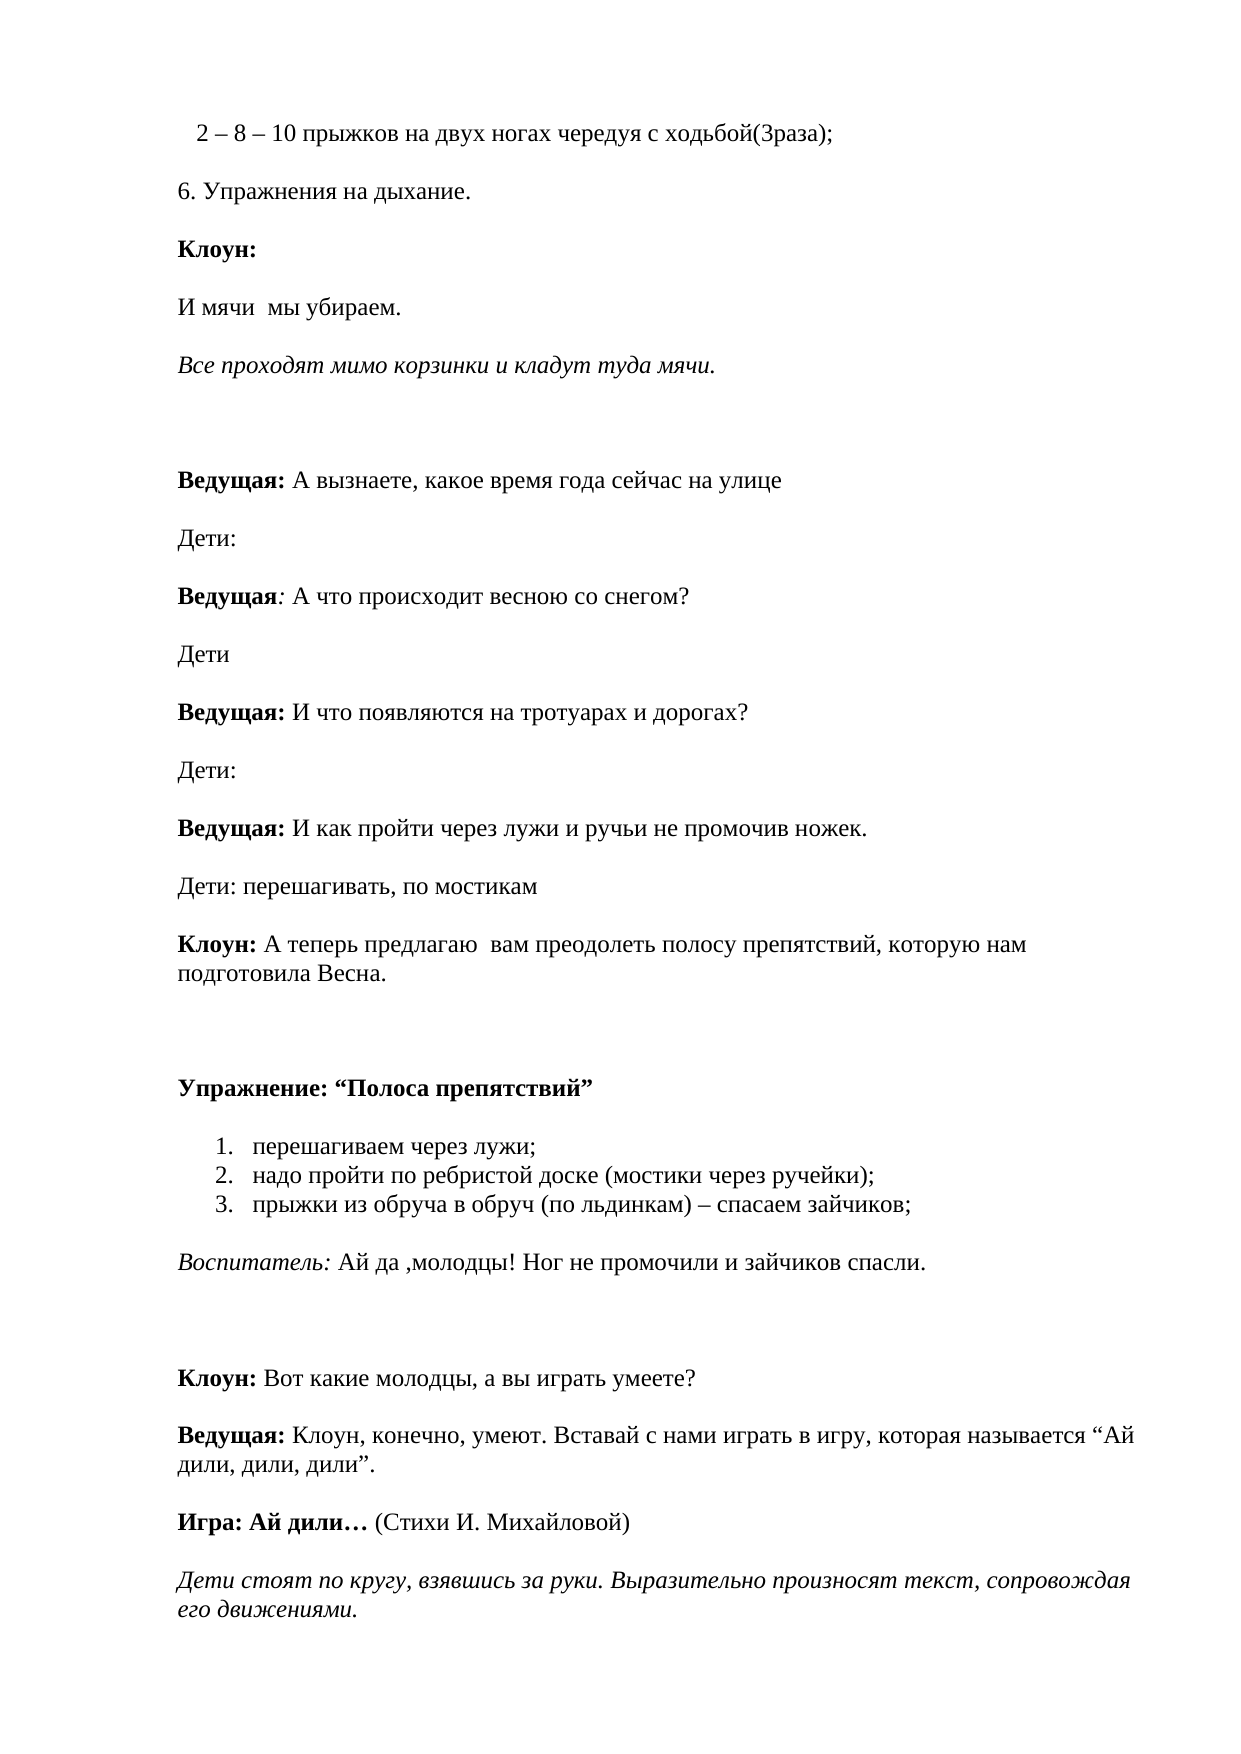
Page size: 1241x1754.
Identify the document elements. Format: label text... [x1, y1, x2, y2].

list прыжки из обруча в обруч (по льдинкам) – спасаем зайчиков; [215, 1189, 1152, 1218]
list перешагиваем через лужи; [215, 1131, 1152, 1160]
text Дети: [177, 755, 1152, 784]
text Упражнение: “Полоса препятствий” [177, 1073, 1152, 1102]
text Ведущая: Клоун, конечно, умеют. Вставай с нами играть в игру, которая называется “Ай дили, дили, дили”. [177, 1421, 1152, 1478]
text 2 – 8 – 10 прыжков на двух ногах чередуя с ходьбой(3раза); [177, 118, 1152, 147]
text Клоун: А теперь предлагаю вам преодолеть полосу препятствий, которую нам подготовила Весна. [177, 929, 1152, 986]
text Дети: [177, 523, 1152, 552]
text Дети [177, 639, 1152, 668]
text Дети: перешагивать, по мостикам [177, 871, 1152, 900]
text Игра: Ай дили… (Стихи И. Михайловой) [177, 1507, 1152, 1536]
text Ведущая: А вызнаете, какое время года сейчас на улице [177, 466, 1152, 494]
text Клоун: Вот какие молодцы, а вы играть умеете? [177, 1363, 1152, 1391]
text Воспитатель: Ай да ,молодцы! Ног не промочили и зайчиков спасли. [177, 1247, 1152, 1276]
text Клоун: [177, 234, 1152, 263]
text 6. Упражнения на дыхание. [177, 176, 1152, 205]
text И мячи мы убираем. [177, 292, 1152, 321]
list надо пройти по ребристой доске (мостики через ручейки); [215, 1160, 1152, 1189]
text Ведущая: И как пройти через лужи и ручьи не промочив ножек. [177, 813, 1152, 842]
text Ведущая: А что происходит весною со снегом? [177, 581, 1152, 610]
text Ведущая: И что появляются на тротуарах и дорогах? [177, 697, 1152, 726]
text Дети стоят по кругу, взявшись за руки. Выразительно произносят текст, сопровождая его движениями. [177, 1565, 1152, 1623]
text Все проходят мимо корзинки и кладут туда мячи. [177, 350, 1152, 378]
